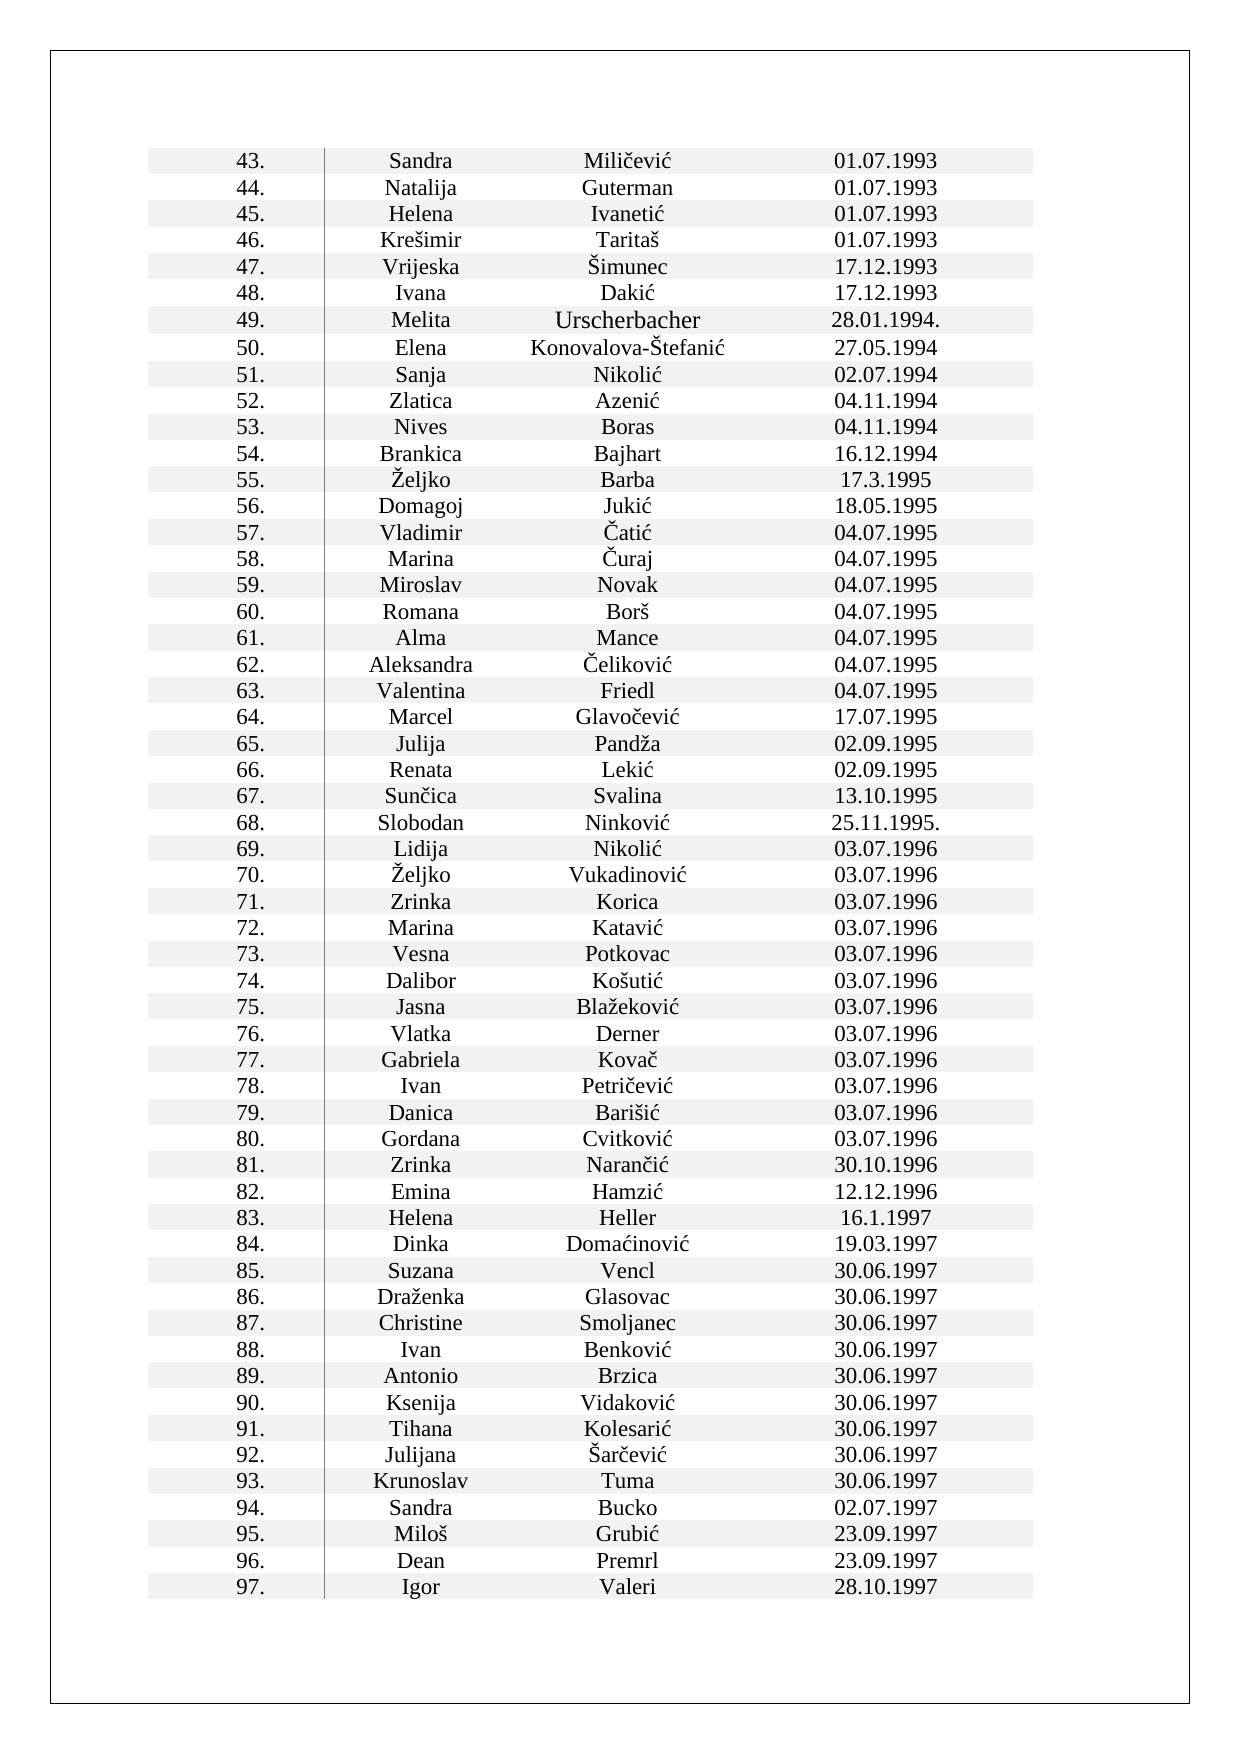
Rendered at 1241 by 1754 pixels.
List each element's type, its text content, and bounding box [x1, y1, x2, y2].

table_cell Zlatica [325, 387, 517, 413]
table_cell Novak [517, 572, 738, 598]
table_cell 30.06.1997 [738, 1310, 1033, 1336]
table_cell 04.07.1995 [738, 519, 1033, 545]
table_cell 02.07.1994 [738, 361, 1033, 387]
table_cell Azenić [517, 387, 738, 413]
table_cell [148, 809, 324, 835]
table_cell 03.07.1996 [738, 993, 1033, 1019]
table_cell 25.11.1995. [738, 809, 1033, 835]
table_cell Vrijeska [325, 253, 517, 279]
table_cell Vladimir [325, 519, 517, 545]
table_cell [148, 993, 324, 1019]
table_cell Pandža [517, 730, 738, 756]
table_cell 30.06.1997 [738, 1257, 1033, 1283]
table_cell Šimunec [517, 253, 738, 279]
table_cell 30.06.1997 [738, 1415, 1033, 1441]
table_cell [148, 624, 324, 651]
table_cell 04.11.1994 [738, 414, 1033, 440]
table_cell Dakić [517, 279, 738, 306]
table_cell 23.09.1997 [738, 1520, 1033, 1547]
table_cell Krunoslav [325, 1468, 517, 1494]
table_cell 04.07.1995 [738, 598, 1033, 624]
table_cell 16.1.1997 [738, 1204, 1033, 1230]
table_cell Vlatka [325, 1020, 517, 1046]
table_cell [148, 466, 324, 492]
table_cell Vidaković [517, 1389, 738, 1415]
table_cell Ivana [325, 279, 517, 306]
table_cell [148, 1020, 324, 1046]
table_cell Urscherbacher [517, 306, 738, 334]
table_cell Jukić [517, 493, 738, 519]
table_cell 03.07.1996 [738, 1046, 1033, 1072]
table_cell [148, 148, 324, 174]
table_cell [148, 1389, 324, 1415]
table_cell Miloš [325, 1520, 517, 1547]
table_cell [148, 703, 324, 730]
table_cell Barišić [517, 1099, 738, 1125]
table_cell 23.09.1997 [738, 1547, 1033, 1573]
table_cell [148, 1310, 324, 1336]
table_cell 17.07.1995 [738, 703, 1033, 730]
table_cell Smoljanec [517, 1310, 738, 1336]
table_cell Ivan [325, 1336, 517, 1362]
table_cell Igor [325, 1573, 517, 1599]
table_cell 28.01.1994. [738, 306, 1033, 334]
table_cell Nikolić [517, 361, 738, 387]
table_cell Slobodan [325, 809, 517, 835]
table_cell Dean [325, 1547, 517, 1573]
table_cell Mance [517, 624, 738, 651]
table_cell Dalibor [325, 967, 517, 993]
table_cell [148, 572, 324, 598]
table_cell Narančić [517, 1151, 738, 1178]
table_cell [148, 174, 324, 200]
table_cell 01.07.1993 [738, 148, 1033, 174]
table_cell [148, 1204, 324, 1230]
table_cell Cvitković [517, 1125, 738, 1151]
table_cell 03.07.1996 [738, 967, 1033, 993]
table_cell Gordana [325, 1125, 517, 1151]
table_cell Čuraj [517, 545, 738, 572]
table_cell 03.07.1996 [738, 1125, 1033, 1151]
table_cell Bucko [517, 1494, 738, 1520]
table_cell [148, 440, 324, 466]
table_cell Guterman [517, 174, 738, 200]
table_cell Vesna [325, 941, 517, 967]
table_cell [148, 914, 324, 941]
table_cell 28.10.1997 [738, 1573, 1033, 1599]
table_cell 30.06.1997 [738, 1336, 1033, 1362]
table_cell 02.07.1997 [738, 1494, 1033, 1520]
table_cell [148, 545, 324, 572]
table_cell 01.07.1993 [738, 174, 1033, 200]
table_cell Konovalova-Štefanić [517, 334, 738, 361]
table_cell Tuma [517, 1468, 738, 1494]
table_cell Antonio [325, 1362, 517, 1388]
table_cell Kovač [517, 1046, 738, 1072]
table_cell 16.12.1994 [738, 440, 1033, 466]
table_cell Svalina [517, 783, 738, 809]
table_cell [148, 1547, 324, 1573]
table_cell Zrinka [325, 888, 517, 914]
table_cell Lidija [325, 835, 517, 861]
table_cell Sandra [325, 1494, 517, 1520]
table_cell [148, 967, 324, 993]
table_cell Melita [325, 306, 517, 334]
table_cell Derner [517, 1020, 738, 1046]
table_cell Helena [325, 200, 517, 227]
table_cell [148, 253, 324, 279]
table_cell [148, 835, 324, 861]
table_cell [148, 1415, 324, 1441]
table_cell [148, 306, 324, 334]
table_cell Romana [325, 598, 517, 624]
table_cell Draženka [325, 1283, 517, 1309]
table_cell 02.09.1995 [738, 756, 1033, 782]
table_cell Gabriela [325, 1046, 517, 1072]
table_cell Tihana [325, 1415, 517, 1441]
table_cell [148, 598, 324, 624]
table_cell Korica [517, 888, 738, 914]
table_cell [148, 279, 324, 306]
table_cell Kolesarić [517, 1415, 738, 1441]
table_cell 30.06.1997 [738, 1468, 1033, 1494]
table_cell 01.07.1993 [738, 200, 1033, 227]
table_cell Barba [517, 466, 738, 492]
table_cell Sanja [325, 361, 517, 387]
table_cell Hamzić [517, 1178, 738, 1204]
table_cell Potkovac [517, 941, 738, 967]
table_cell Brankica [325, 440, 517, 466]
table_cell Elena [325, 334, 517, 361]
table_cell [148, 1072, 324, 1099]
table_cell [148, 1099, 324, 1125]
table_cell Friedl [517, 677, 738, 703]
table_cell [148, 493, 324, 519]
table_cell 03.07.1996 [738, 861, 1033, 888]
table_cell [148, 888, 324, 914]
table_cell Emina [325, 1178, 517, 1204]
table_cell Taritaš [517, 227, 738, 253]
table_cell [148, 414, 324, 440]
table_cell [148, 1125, 324, 1151]
table_cell [148, 783, 324, 809]
table_cell 04.07.1995 [738, 651, 1033, 677]
table_cell [148, 1520, 324, 1547]
table_cell Helena [325, 1204, 517, 1230]
table_cell Krešimir [325, 227, 517, 253]
table_cell Julijana [325, 1441, 517, 1468]
table_cell Zrinka [325, 1151, 517, 1178]
table_cell 04.07.1995 [738, 572, 1033, 598]
table_cell 01.07.1993 [738, 227, 1033, 253]
table_cell 27.05.1994 [738, 334, 1033, 361]
table_cell 03.07.1996 [738, 914, 1033, 941]
table_cell Bajhart [517, 440, 738, 466]
table_cell [148, 1468, 324, 1494]
table_cell [148, 1494, 324, 1520]
table_cell Glasovac [517, 1283, 738, 1309]
table_cell Christine [325, 1310, 517, 1336]
table_cell Petričević [517, 1072, 738, 1099]
table_cell 30.06.1997 [738, 1362, 1033, 1388]
table_cell [148, 334, 324, 361]
table_cell 04.07.1995 [738, 624, 1033, 651]
table_cell 04.07.1995 [738, 545, 1033, 572]
table_cell [148, 756, 324, 782]
table_cell Katavić [517, 914, 738, 941]
table_cell Valentina [325, 677, 517, 703]
table_cell Domagoj [325, 493, 517, 519]
table_cell Natalija [325, 174, 517, 200]
table_cell Grubić [517, 1520, 738, 1547]
table_cell Dinka [325, 1230, 517, 1257]
table_cell Marcel [325, 703, 517, 730]
table_cell [148, 1362, 324, 1388]
table_cell Ivan [325, 1072, 517, 1099]
table_cell Nives [325, 414, 517, 440]
table_cell Domaćinović [517, 1230, 738, 1257]
table_cell Premrl [517, 1547, 738, 1573]
table_cell Čatić [517, 519, 738, 545]
table_cell 17.12.1993 [738, 253, 1033, 279]
table_cell [148, 1178, 324, 1204]
table_cell 30.06.1997 [738, 1283, 1033, 1309]
table_cell [148, 1151, 324, 1178]
table_cell Jasna [325, 993, 517, 1019]
table_cell Valeri [517, 1573, 738, 1599]
table_cell 18.05.1995 [738, 493, 1033, 519]
table_cell Danica [325, 1099, 517, 1125]
table_cell 19.03.1997 [738, 1230, 1033, 1257]
table_cell Miličević [517, 148, 738, 174]
table_cell 12.12.1996 [738, 1178, 1033, 1204]
table_cell [148, 361, 324, 387]
table_cell 03.07.1996 [738, 941, 1033, 967]
table_cell 04.11.1994 [738, 387, 1033, 413]
table_cell Heller [517, 1204, 738, 1230]
table_cell Miroslav [325, 572, 517, 598]
table_cell 03.07.1996 [738, 1099, 1033, 1125]
table_cell [148, 1046, 324, 1072]
table_cell 03.07.1996 [738, 888, 1033, 914]
table_cell [148, 1230, 324, 1257]
table_cell [148, 227, 324, 253]
table_cell Čeliković [517, 651, 738, 677]
table_cell [148, 941, 324, 967]
table_cell Glavočević [517, 703, 738, 730]
table_cell 03.07.1996 [738, 1020, 1033, 1046]
table_cell Šarčević [517, 1441, 738, 1468]
table_cell Košutić [517, 967, 738, 993]
table_cell Julija [325, 730, 517, 756]
table_cell [148, 730, 324, 756]
table_cell Sunčica [325, 783, 517, 809]
table_cell Željko [325, 861, 517, 888]
table_cell 30.06.1997 [738, 1441, 1033, 1468]
table_cell Nikolić [517, 835, 738, 861]
table_cell Ivanetić [517, 200, 738, 227]
table_cell 30.10.1996 [738, 1151, 1033, 1178]
table_cell Renata [325, 756, 517, 782]
table_cell Željko [325, 466, 517, 492]
table_cell [148, 1336, 324, 1362]
table_cell Ksenija [325, 1389, 517, 1415]
table_cell Boras [517, 414, 738, 440]
table_cell Lekić [517, 756, 738, 782]
table_cell [148, 1441, 324, 1468]
table_cell 17.12.1993 [738, 279, 1033, 306]
table_cell [148, 1257, 324, 1283]
table_cell 03.07.1996 [738, 1072, 1033, 1099]
table_cell [148, 861, 324, 888]
table_cell Alma [325, 624, 517, 651]
table_cell [148, 519, 324, 545]
table_cell Aleksandra [325, 651, 517, 677]
table_cell Brzica [517, 1362, 738, 1388]
table_cell [148, 677, 324, 703]
table_cell [148, 387, 324, 413]
table_cell Benković [517, 1336, 738, 1362]
table_cell Vukadinović [517, 861, 738, 888]
table_cell Ninković [517, 809, 738, 835]
table_cell Marina [325, 545, 517, 572]
table_cell Blažeković [517, 993, 738, 1019]
table_cell Vencl [517, 1257, 738, 1283]
table_cell Marina [325, 914, 517, 941]
table_cell [148, 200, 324, 227]
table_cell 02.09.1995 [738, 730, 1033, 756]
table_cell 17.3.1995 [738, 466, 1033, 492]
table_cell 30.06.1997 [738, 1389, 1033, 1415]
table_cell Sandra [325, 148, 517, 174]
table_cell [148, 1283, 324, 1309]
table_cell Borš [517, 598, 738, 624]
table_cell Suzana [325, 1257, 517, 1283]
table_cell [148, 1573, 324, 1599]
table_cell 03.07.1996 [738, 835, 1033, 861]
table_cell 04.07.1995 [738, 677, 1033, 703]
table_cell [148, 651, 324, 677]
table_cell 13.10.1995 [738, 783, 1033, 809]
